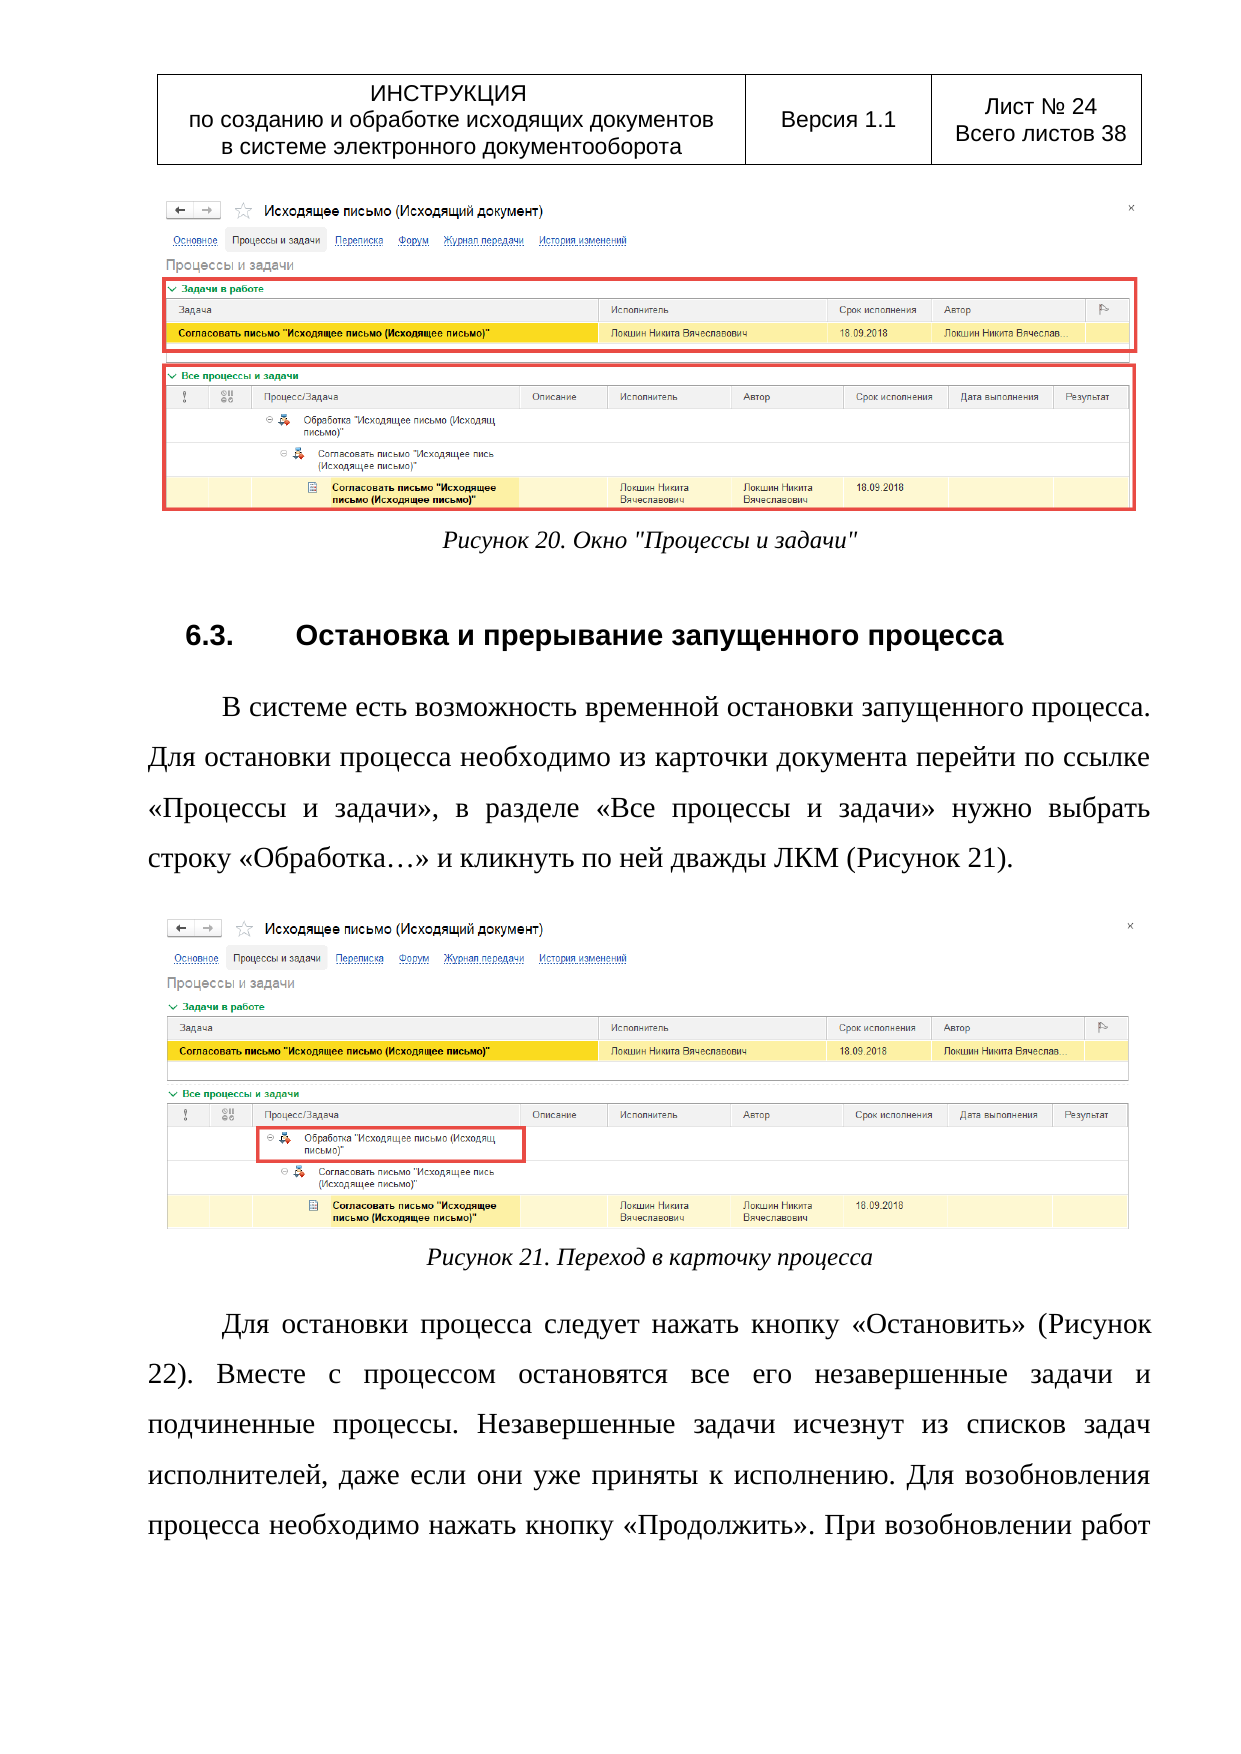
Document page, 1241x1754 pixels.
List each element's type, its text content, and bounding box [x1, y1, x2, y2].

subtitle Остановка и прерывание запущенного процесса [185, 618, 1152, 652]
picture [161, 193, 1138, 511]
picture [162, 911, 1137, 1229]
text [148, 1306, 1152, 1541]
text В системе есть возможность временной остановки запущенного процесса. Для остановки процесса необходимо из карточки документа перейти по ссылке «Процессы и задачи», в разделе «Все процессы и задачи» нужно выбрать строку «Обработка…» и кликнуть по ней дважды ЛКМ (Рисунок 21). [148, 689, 1152, 874]
text Рисунок 20. Окно "Процессы и задачи" [148, 525, 1152, 554]
text Рисунок 21. Переход в карточку процесса [148, 1242, 1152, 1271]
